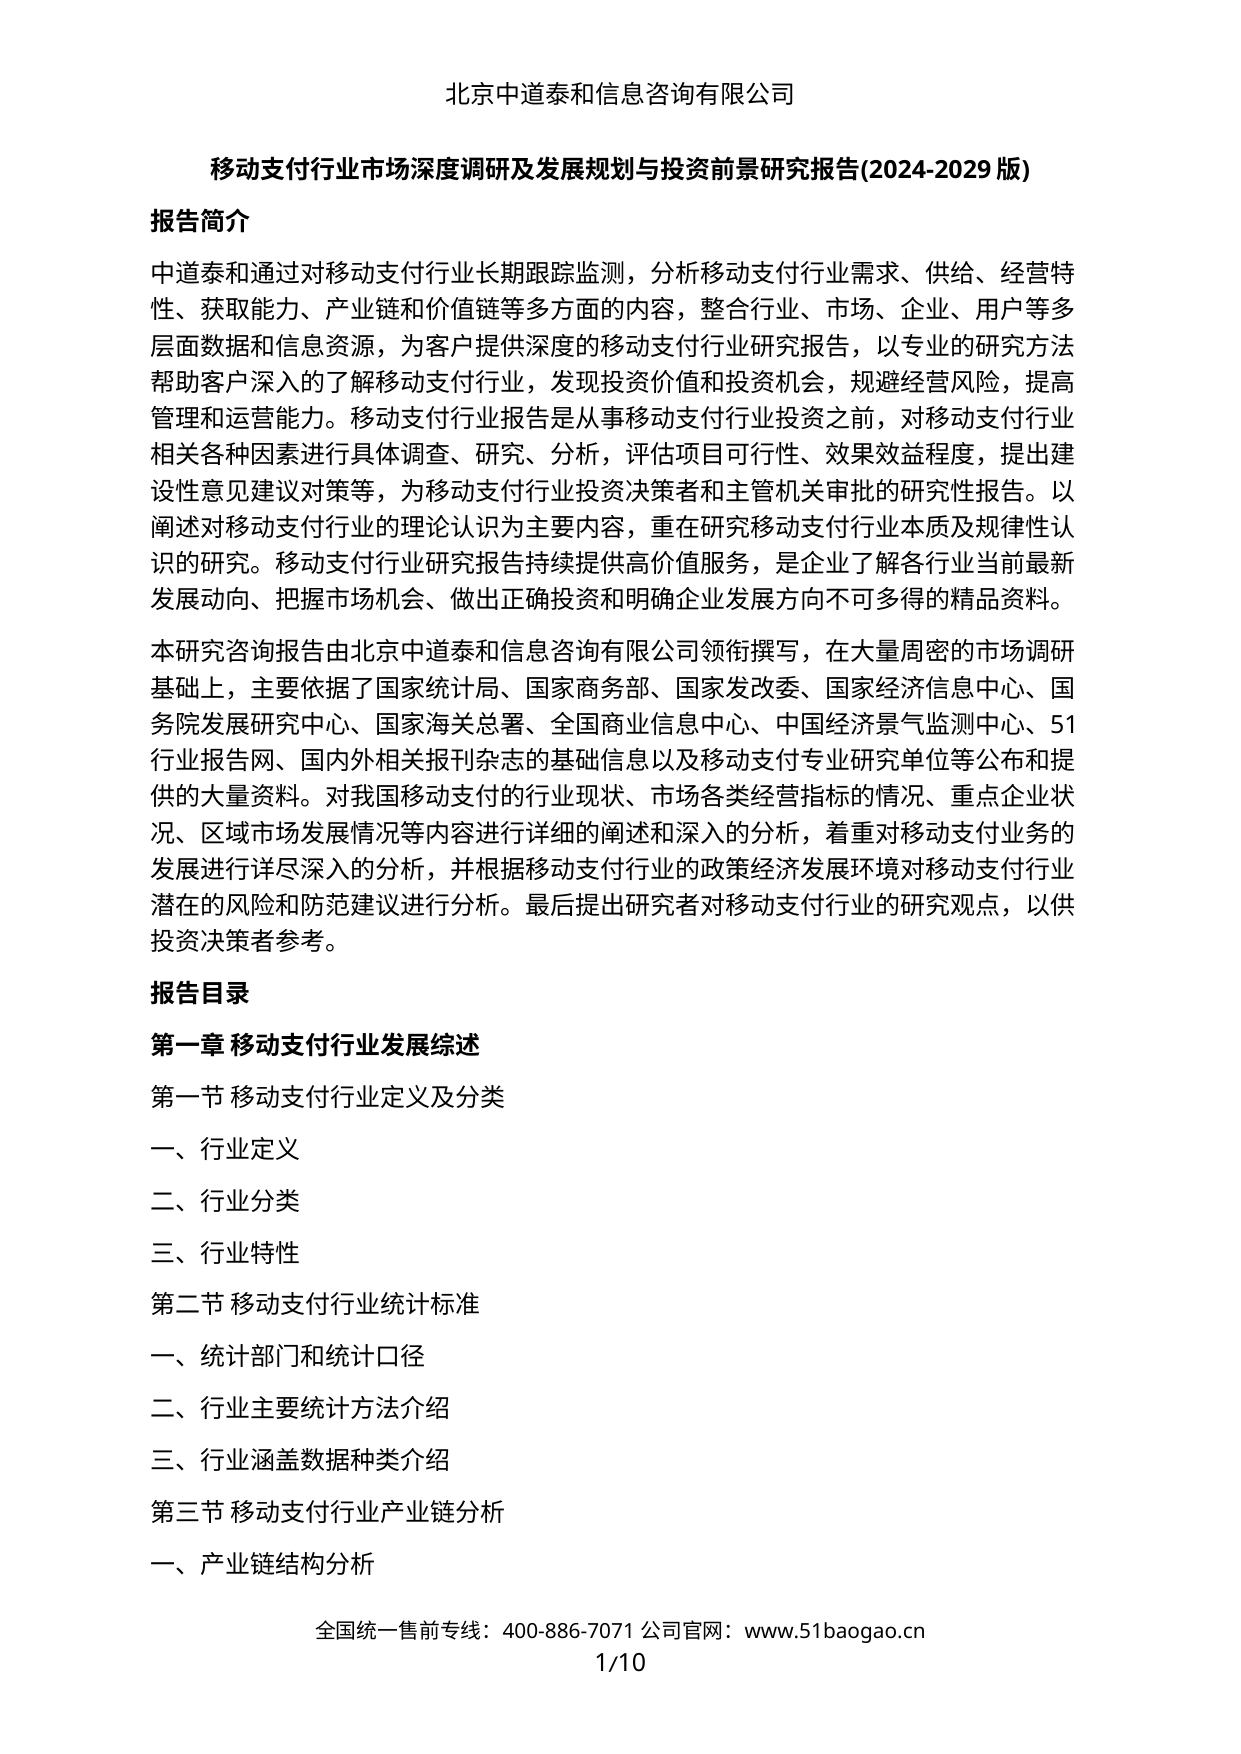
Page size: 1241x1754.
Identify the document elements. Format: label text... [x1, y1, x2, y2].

text 本研究咨询报告由北京中道泰和信息咨询有限公司领衔撰写，在大量周密的市场调研基础上，主要依据了国家统计局、国家商务部、国家发改委、国家经济信息中心、国务院发展研究中心、国家海关总署、全国商业信息中心、中国经济景气监测中心、51行业报告网、国内外相关报刊杂志的基础信息以及移动支付专业研究单位等公布和提供的大量资料。对我国移动支付的行业现状、市场各类经营指标的情况、重点企业状况、区域市场发展情况等内容进行详细的阐述和深入的分析，着重对移动支付业务的发展进行详尽深入的分析，并根据移动支付行业的政策经济发展环境对移动支付行业潜在的风险和防范建议进行分析。最后提出研究者对移动支付行业的研究观点，以供投资决策者参考。 [150, 632, 1090, 958]
text 第一节 移动支付行业定义及分类 [150, 1077, 1090, 1114]
text 一、产业链结构分析 [150, 1544, 1090, 1581]
text 第一章 移动支付行业发展综述 [150, 1026, 1090, 1062]
text 三、行业涵盖数据种类介绍 [150, 1441, 1090, 1477]
text 中道泰和通过对移动支付行业长期跟踪监测，分析移动支付行业需求、供给、经营特性、获取能力、产业链和价值链等多方面的内容，整合行业、市场、企业、用户等多层面数据和信息资源，为客户提供深度的移动支付行业研究报告，以专业的研究方法帮助客户深入的了解移动支付行业，发现投资价值和投资机会，规避经营风险，提高管理和运营能力。移动支付行业报告是从事移动支付行业投资之前，对移动支付行业相关各种因素进行具体调查、研究、分析，评估项目可行性、效果效益程度，提出建设性意见建议对策等，为移动支付行业投资决策者和主管机关审批的研究性报告。以阐述对移动支付行业的理论认识为主要内容，重在研究移动支付行业本质及规律性认识的研究。移动支付行业研究报告持续提供高价值服务，是企业了解各行业当前最新发展动向、把握市场机会、做出正确投资和明确企业发展方向不可多得的精品资料。 [150, 254, 1090, 616]
text 二、行业主要统计方法介绍 [150, 1389, 1090, 1425]
text 报告简介 [150, 202, 1090, 238]
text 一、行业定义 [150, 1129, 1090, 1166]
text 二、行业分类 [150, 1181, 1090, 1217]
text 一、统计部门和统计口径 [150, 1337, 1090, 1373]
text 第三节 移动支付行业产业链分析 [150, 1492, 1090, 1529]
text 移动支付行业市场深度调研及发展规划与投资前景研究报告(2024-2029版) [150, 150, 1090, 186]
text 报告目录 [150, 974, 1090, 1010]
text 第二节 移动支付行业统计标准 [150, 1285, 1090, 1321]
text 三、行业特性 [150, 1233, 1090, 1269]
